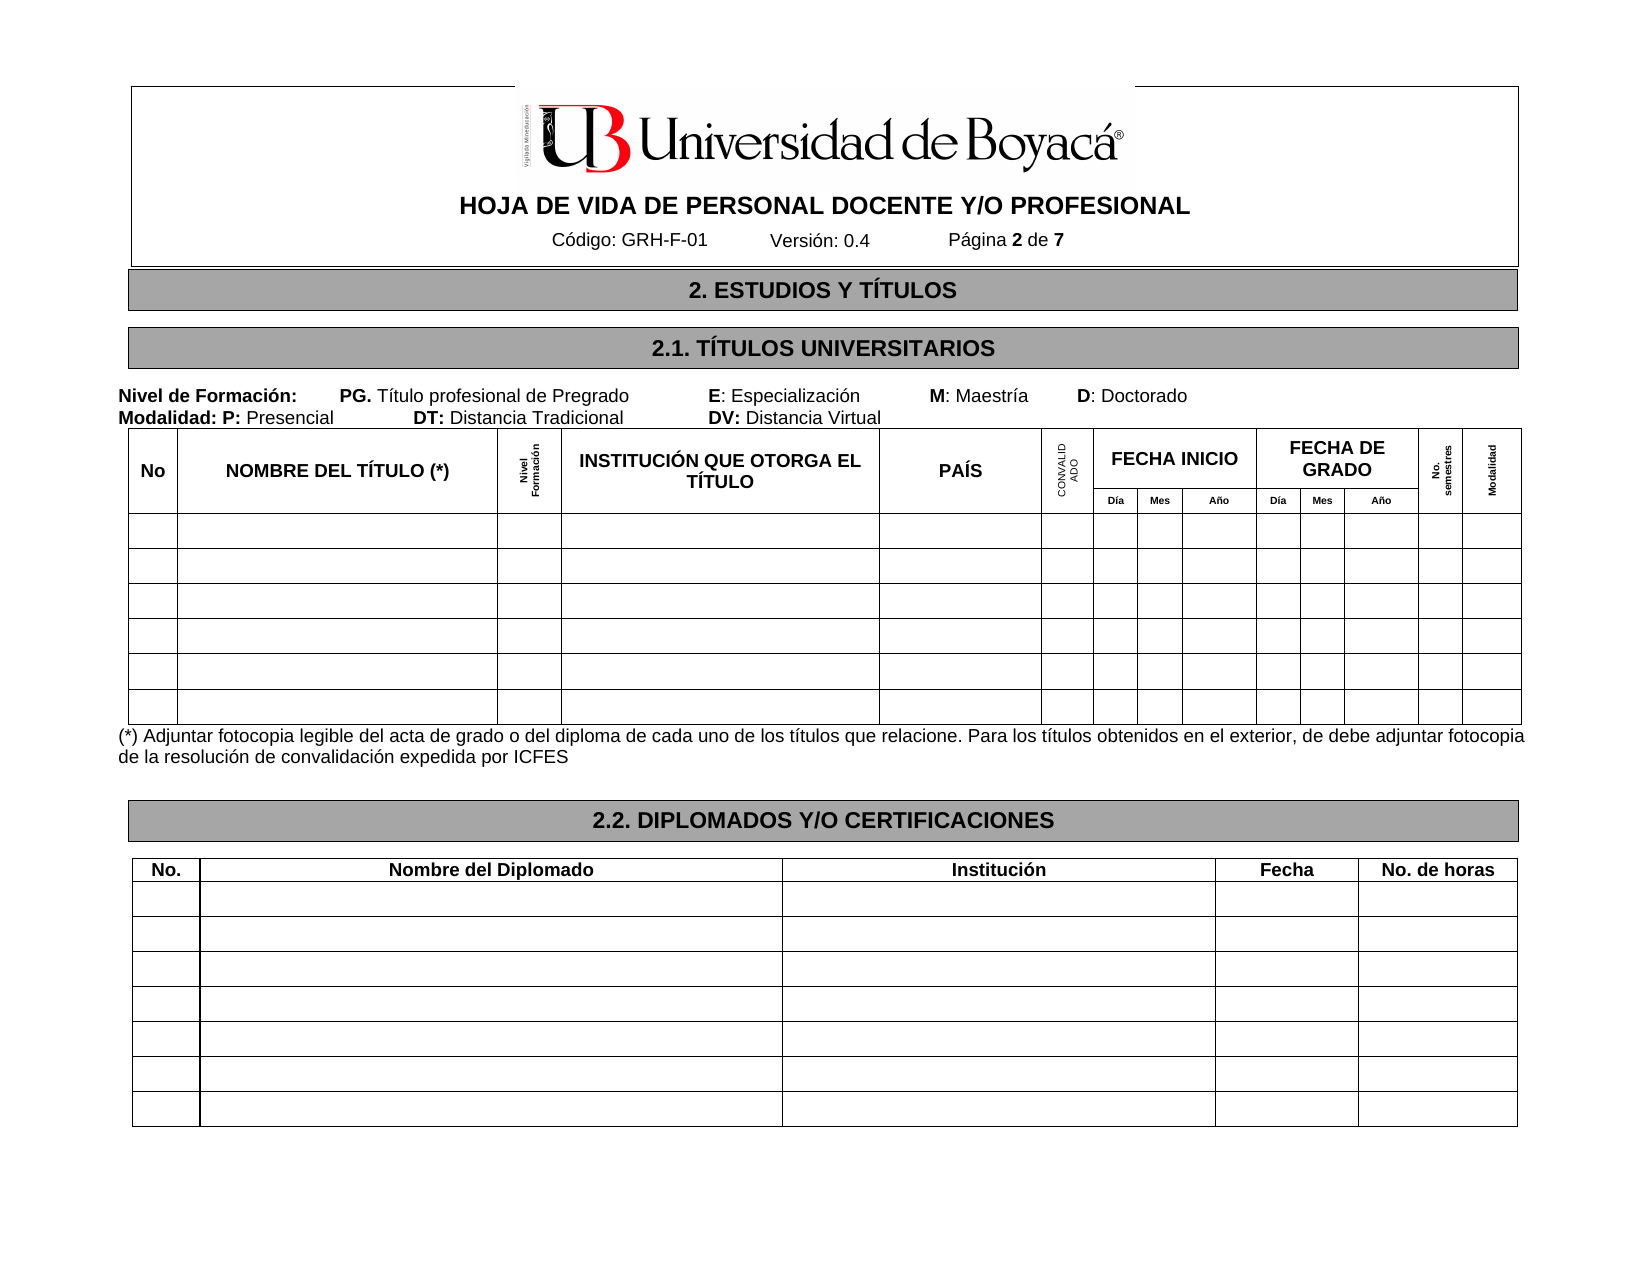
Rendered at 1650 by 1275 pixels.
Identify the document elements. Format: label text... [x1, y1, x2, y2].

table_cell [1042, 549, 1093, 583]
table_header INSTITUCIÓN QUE OTORGA EL TÍTULO [562, 429, 879, 513]
table_cell [1257, 514, 1300, 548]
table_cell [201, 1057, 782, 1091]
table_cell [133, 1057, 199, 1091]
table_cell [1463, 619, 1521, 653]
table_cell [1138, 584, 1182, 618]
table_cell [1463, 549, 1521, 583]
table_cell [1345, 514, 1418, 548]
table_cell [783, 882, 1215, 916]
table_cell [498, 584, 561, 618]
table_cell [1042, 584, 1093, 618]
table_cell [133, 1092, 199, 1126]
table_cell [1042, 690, 1093, 723]
table_cell [1301, 690, 1344, 723]
table_cell [1301, 654, 1344, 688]
table_cell [133, 952, 199, 986]
table_header No [129, 429, 177, 513]
table_cell [562, 690, 879, 723]
table_cell [1257, 584, 1300, 618]
table_cell [1094, 584, 1137, 618]
table_cell [133, 882, 199, 916]
table_header NOMBRE DEL TÍTULO (*) [178, 429, 497, 513]
table_cell [1183, 584, 1256, 618]
table_cell [1138, 514, 1182, 548]
table_cell [1138, 619, 1182, 653]
table_cell [1463, 584, 1521, 618]
table_cell [1359, 1092, 1517, 1126]
table_cell [1419, 584, 1462, 618]
table_cell [178, 549, 497, 583]
table_cell [1216, 952, 1358, 986]
table_cell [1094, 514, 1137, 548]
table_cell [1094, 619, 1137, 653]
table_cell [1419, 549, 1462, 583]
table_cell [1183, 690, 1256, 723]
table_cell [1042, 514, 1093, 548]
table_cell [1301, 584, 1344, 618]
table_cell [783, 1022, 1215, 1056]
table_cell [1359, 952, 1517, 986]
table_cell [1257, 690, 1300, 723]
table_cell [498, 619, 561, 653]
table_header Fecha [1216, 859, 1358, 881]
table_cell [498, 549, 561, 583]
table_cell [880, 619, 1041, 653]
text Modalidad: P: Presencial DT: Distancia Tradicional DV: Distancia Virtual [118, 407, 1532, 428]
table_cell [498, 514, 561, 548]
table_cell [1094, 690, 1137, 723]
table_cell [1216, 882, 1358, 916]
table_cell [129, 619, 177, 653]
table_cell [178, 619, 497, 653]
table_header FECHA INICIO [1094, 429, 1256, 488]
table_cell [1301, 549, 1344, 583]
table_cell [783, 952, 1215, 986]
table_header No. semestres [1419, 429, 1462, 513]
table_cell [1257, 549, 1300, 583]
table_cell [562, 584, 879, 618]
table_cell [133, 917, 199, 951]
table_cell [133, 987, 199, 1021]
table_cell [783, 1057, 1215, 1091]
table_cell [1419, 619, 1462, 653]
table_cell [562, 549, 879, 583]
table_cell [178, 690, 497, 723]
table_cell [201, 1092, 782, 1126]
table_cell [1359, 917, 1517, 951]
table_cell Mes [1138, 489, 1182, 513]
table_cell [1042, 654, 1093, 688]
table_cell [1301, 514, 1344, 548]
table_cell [1183, 654, 1256, 688]
table_cell Día [1094, 489, 1137, 513]
table_cell [201, 987, 782, 1021]
table_header Nombre del Diplomado [201, 859, 782, 881]
text (*) Adjuntar fotocopia legible del acta de grado o del diploma de cada uno de los títulos que relacione. Para los títulos obtenidos en el exterior, de debe adjuntar fotocopia de la resolución de convalidación expedida por ICFES [118, 724, 1532, 768]
table_cell [1183, 514, 1256, 548]
table_cell [1138, 549, 1182, 583]
table_cell Año [1345, 489, 1418, 513]
table_cell [129, 584, 177, 618]
table_cell [129, 549, 177, 583]
table_cell [1463, 690, 1521, 723]
table_cell [1345, 584, 1418, 618]
text Nivel de Formación: PG. Título profesional de Pregrado E: Especialización M: Maestría D: Doctorado [118, 385, 1532, 407]
table_cell [1094, 549, 1137, 583]
table_cell [1042, 619, 1093, 653]
table_cell [201, 1022, 782, 1056]
table_cell [498, 690, 561, 723]
table_header Institución [783, 859, 1215, 881]
table_cell [1345, 690, 1418, 723]
table_cell [1345, 619, 1418, 653]
table_cell [562, 619, 879, 653]
table_cell [1216, 1092, 1358, 1126]
table_cell [1216, 1022, 1358, 1056]
table_header CONVALIDADO [1042, 429, 1093, 513]
table_cell [1138, 654, 1182, 688]
table_cell [1359, 1022, 1517, 1056]
table_cell [1183, 619, 1256, 653]
picture [515, 86, 1135, 191]
table_cell Mes [1301, 489, 1344, 513]
table_cell [129, 690, 177, 723]
table_cell [129, 514, 177, 548]
table_cell [880, 584, 1041, 618]
table_cell [1359, 987, 1517, 1021]
table_header FECHA DE GRADO [1257, 429, 1418, 488]
table_cell [880, 514, 1041, 548]
table_cell [1138, 690, 1182, 723]
table_cell [1094, 654, 1137, 688]
table_cell [1463, 654, 1521, 688]
table_cell [178, 654, 497, 688]
table_cell [1257, 619, 1300, 653]
table_header Modalidad [1463, 429, 1521, 513]
table_cell [1419, 514, 1462, 548]
table_cell [1463, 514, 1521, 548]
table_cell Año [1183, 489, 1256, 513]
table_cell [1359, 882, 1517, 916]
table_cell [201, 882, 782, 916]
table_header Nivel Formación [498, 429, 561, 513]
table_cell [1301, 619, 1344, 653]
table_cell [1257, 654, 1300, 688]
table_cell [498, 654, 561, 688]
table_cell [129, 654, 177, 688]
table_cell [1419, 690, 1462, 723]
table_cell [201, 917, 782, 951]
table_cell [1359, 1057, 1517, 1091]
table_cell [1216, 1057, 1358, 1091]
table_cell [178, 584, 497, 618]
table_header PAÍS [880, 429, 1041, 513]
table_cell [1216, 987, 1358, 1021]
table_cell Día [1257, 489, 1300, 513]
table_cell [562, 514, 879, 548]
table_cell [1345, 549, 1418, 583]
table_cell [880, 690, 1041, 723]
table_cell [1216, 917, 1358, 951]
table_cell [201, 952, 782, 986]
table_cell [783, 917, 1215, 951]
table_cell [880, 654, 1041, 688]
table_cell [178, 514, 497, 548]
table_header No. de horas [1359, 859, 1517, 881]
table_cell [1183, 549, 1256, 583]
table_cell [133, 1022, 199, 1056]
table_cell [1419, 654, 1462, 688]
table_header No. [133, 859, 199, 881]
table_cell [562, 654, 879, 688]
table_cell [1345, 654, 1418, 688]
table_cell [783, 1092, 1215, 1126]
table_cell [880, 549, 1041, 583]
table_cell [783, 987, 1215, 1021]
